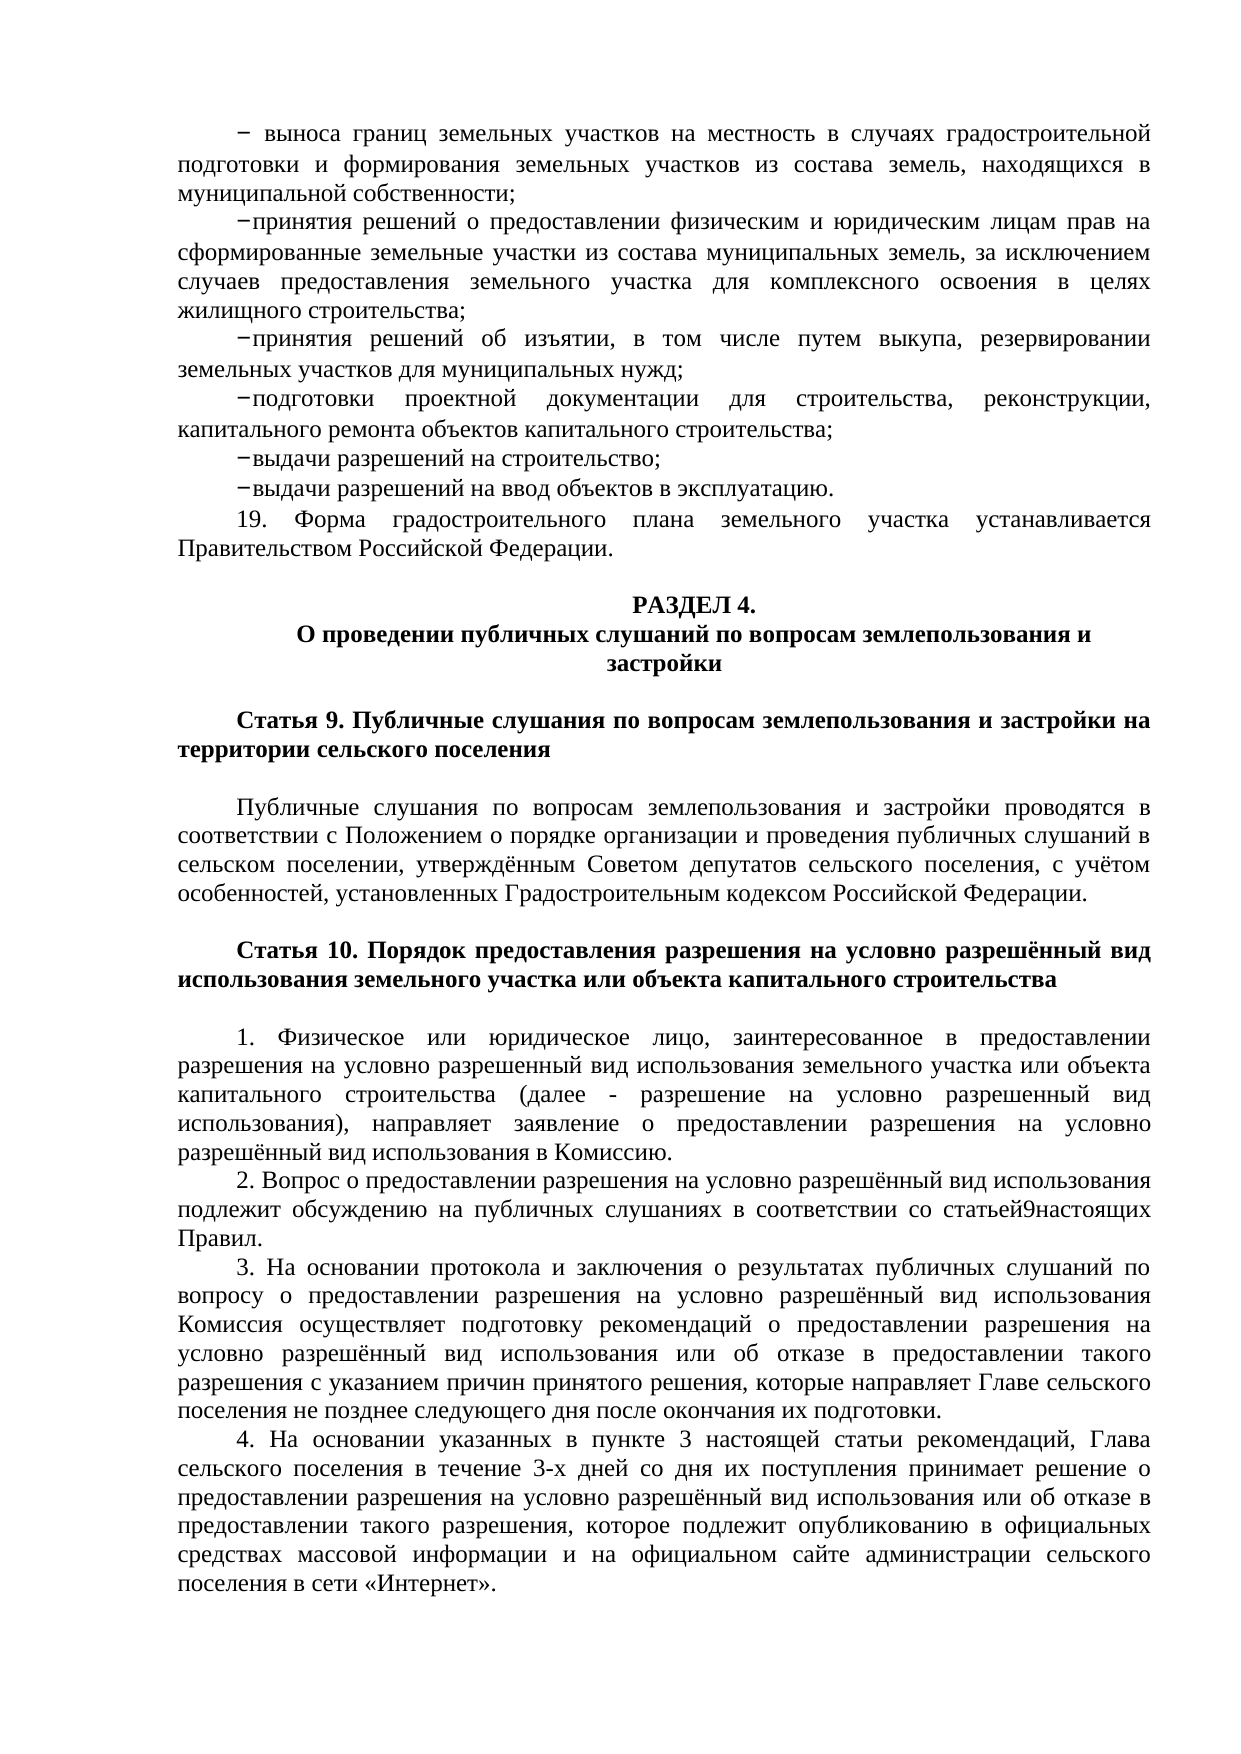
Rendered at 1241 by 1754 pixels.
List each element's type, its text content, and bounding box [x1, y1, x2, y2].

text 4. На основании указанных в пункте 3 настоящей статьи рекомендаций, Глава сельского поселения в течение 3-х дней со дня их поступления принимает решение о предоставлении разрешения на условно разрешённый вид использования или об отказе в предоставлении такого разрешения, которое подлежит опубликованию в официальных средствах массовой информации и на официальном сайте администрации сельского поселения в сети «Интернет». [177, 1424, 1152, 1597]
list принятия решений о предоставлении физическим и юридическим лицам прав на сформированные земельные участки из состава муниципальных земель, за исключением случаев предоставления земельного участка для комплексного освоения в целях жилищного строительства; [177, 206, 1152, 323]
text 3. На основании протокола и заключения о результатах публичных слушаний по вопросу о предоставлении разрешения на условно разрешённый вид использования Комиссия осуществляет подготовку рекомендаций о предоставлении разрешения на условно разрешённый вид использования или об отказе в предоставлении такого разрешения с указанием причин принятого решения, которые направляет Главе сельского поселения не позднее следующего дня после окончания их подготовки. [177, 1252, 1152, 1424]
text Статья 9. Публичные слушания по вопросам землепользования и застройки на территории сельского поселения [177, 706, 1152, 763]
list подготовки проектной документации для строительства, реконструкции, капитального ремонта объектов капитального строительства; [177, 383, 1152, 443]
list принятия решений об изъятии, в том числе путем выкупа, резервировании земельных участков для муниципальных нужд; [177, 323, 1152, 383]
text 2. Вопрос о предоставлении разрешения на условно разрешённый вид использования подлежит обсуждению на публичных слушаниях в соответствии со статьей9настоящих Правил. [177, 1166, 1152, 1252]
text 1. Физическое или юридическое лицо, заинтересованное в предоставлении разрешения на условно разрешенный вид использования земельного участка или объекта капитального строительства (далее - разрешение на условно разрешенный вид использования), направляет заявление о предоставлении разрешения на условно разрешённый вид использования в Комиссию. [177, 1022, 1152, 1166]
list выдачи разрешений на ввод объектов в эксплуатацию. [177, 473, 1152, 504]
text О проведении публичных слушаний по вопросам землепользования и застройки [177, 619, 1152, 677]
list выдачи разрешений на строительство; [177, 443, 1152, 473]
text РАЗДЕЛ 4. [177, 591, 1152, 619]
text Публичные слушания по вопросам землепользования и застройки проводятся в соответствии с Положением о порядке организации и проведения публичных слушаний в сельском поселении, утверждённым Советом депутатов сельского поселения, с учётом особенностей, установленных Градостроительным кодексом Российской Федерации. [177, 792, 1152, 907]
text Статья 10. Порядок предоставления разрешения на условно разрешённый вид использования земельного участка или объекта капитального строительства [177, 936, 1152, 993]
list выноса границ земельных участков на местность в случаях градостроительной подготовки и формирования земельных участков из состава земель, находящихся в муниципальной собственности; [177, 118, 1152, 206]
text 19. Форма градостроительного плана земельного участка устанавливается Правительством Российской Федерации. [177, 504, 1152, 562]
